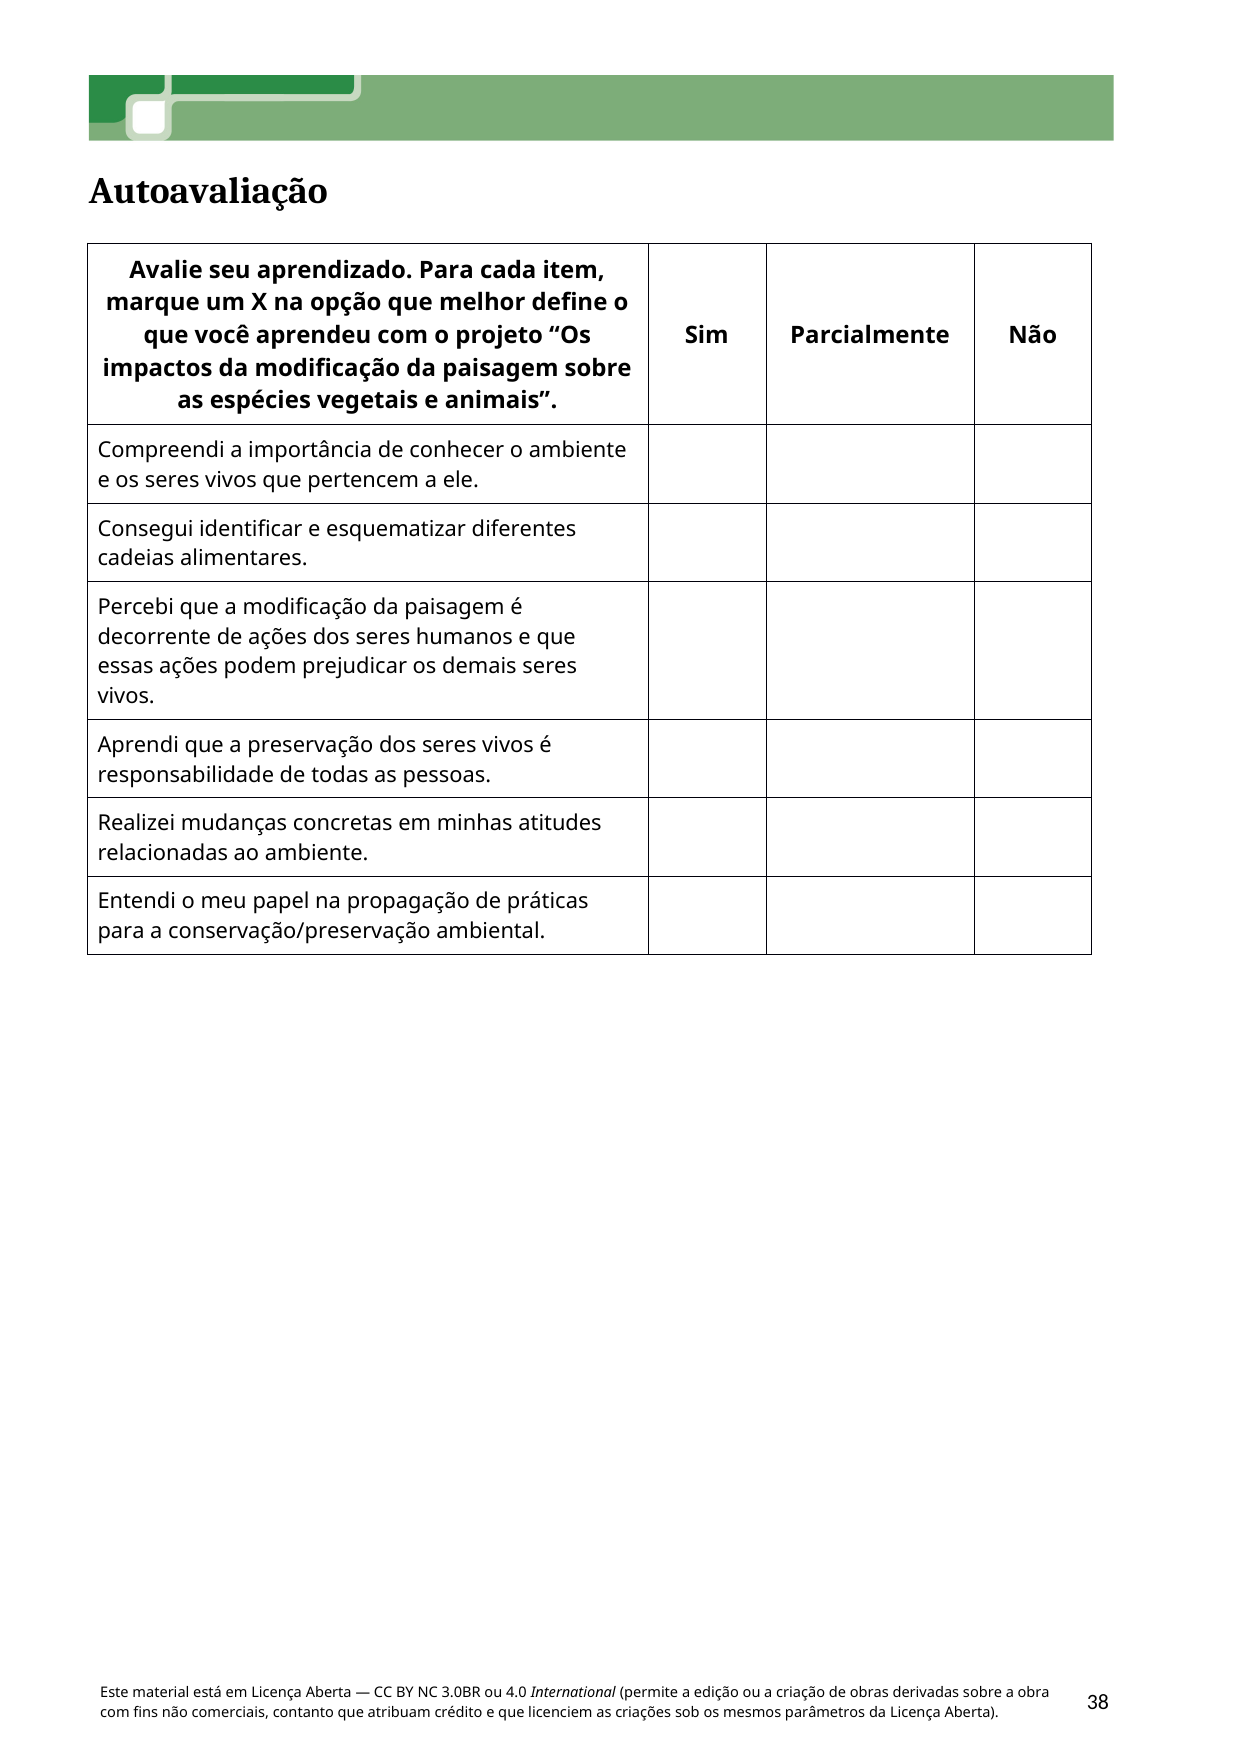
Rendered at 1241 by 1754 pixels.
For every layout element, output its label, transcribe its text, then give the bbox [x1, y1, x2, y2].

table_cell Consegui identificar e esquematizar diferentes cadeias alimentares. [88, 504, 648, 581]
table_cell Entendi o meu papel na propagação de práticas para a conservação/preservação ambiental. [88, 877, 648, 954]
table_cell Aprendi que a preservação dos seres vivos é responsabilidade de todas as pessoas. [88, 720, 648, 797]
table_header Sim [649, 244, 766, 424]
table_cell [649, 798, 766, 876]
table_cell [649, 425, 766, 503]
table_cell [975, 798, 1091, 876]
table_cell [975, 504, 1091, 581]
table_cell Compreendi a importância de conhecer o ambiente e os seres vivos que pertencem a ele. [88, 425, 648, 503]
table_cell Realizei mudanças concretas em minhas atitudes relacionadas ao ambiente. [88, 798, 648, 876]
table_cell [649, 720, 766, 797]
table_cell [767, 425, 974, 503]
table_cell Percebi que a modificação da paisagem é decorrente de ações dos seres humanos e que essas ações podem prejudicar os demais seres vivos. [88, 582, 648, 719]
table_cell [975, 425, 1091, 503]
text Autoavaliação [89, 170, 1152, 213]
table_cell [767, 798, 974, 876]
picture [88, 75, 1114, 153]
table_header Não [975, 244, 1091, 424]
table_cell [975, 877, 1091, 954]
table_cell [767, 877, 974, 954]
table_header Avalie seu aprendizado. Para cada item, marque um X na opção que melhor define o que você aprendeu com o projeto “Os impactos da modificação da paisagem sobre as espécies vegetais e animais”. [88, 244, 648, 424]
table_cell [767, 582, 974, 719]
table_cell [649, 504, 766, 581]
table_cell [975, 720, 1091, 797]
table_cell [767, 504, 974, 581]
table_cell [767, 720, 974, 797]
table_cell [975, 582, 1091, 719]
table_cell [649, 582, 766, 719]
table_header Parcialmente [767, 244, 974, 424]
table_cell [649, 877, 766, 954]
